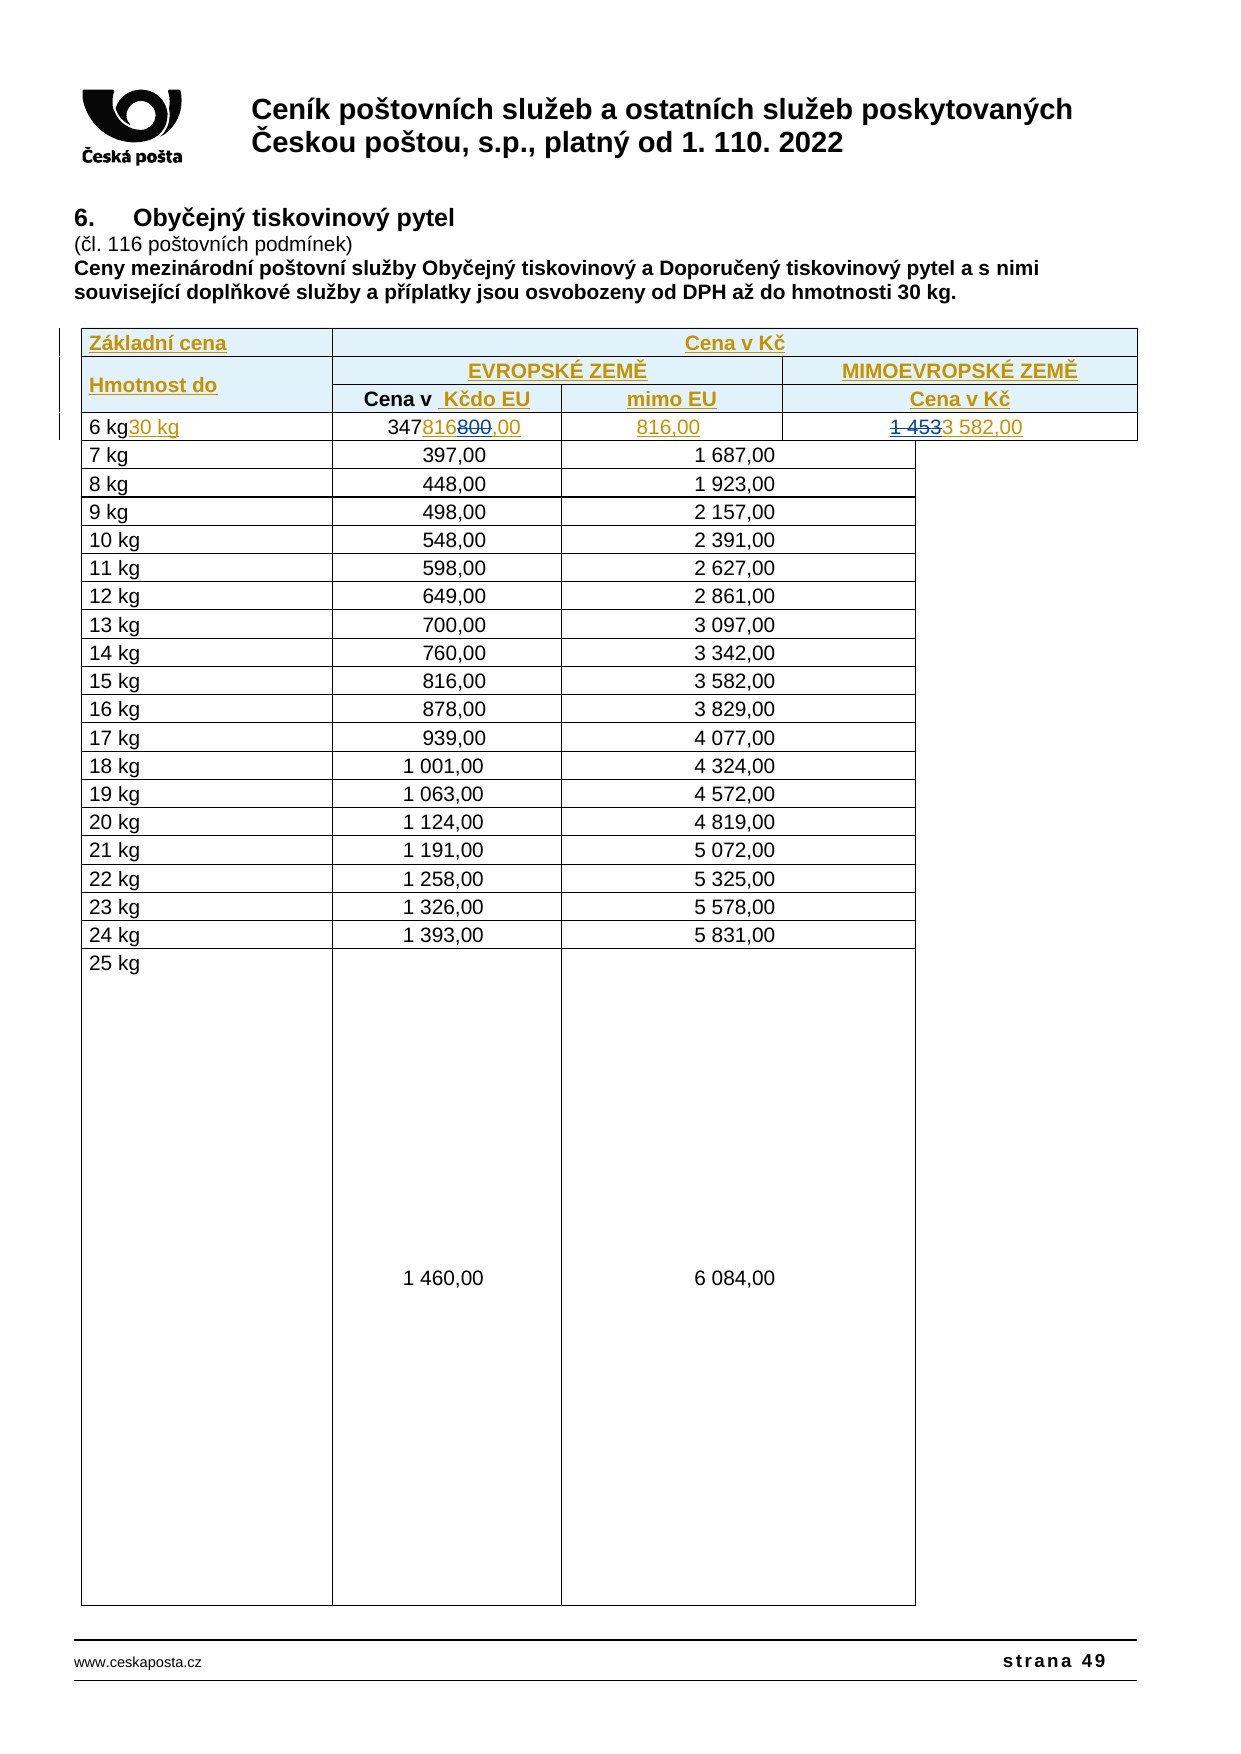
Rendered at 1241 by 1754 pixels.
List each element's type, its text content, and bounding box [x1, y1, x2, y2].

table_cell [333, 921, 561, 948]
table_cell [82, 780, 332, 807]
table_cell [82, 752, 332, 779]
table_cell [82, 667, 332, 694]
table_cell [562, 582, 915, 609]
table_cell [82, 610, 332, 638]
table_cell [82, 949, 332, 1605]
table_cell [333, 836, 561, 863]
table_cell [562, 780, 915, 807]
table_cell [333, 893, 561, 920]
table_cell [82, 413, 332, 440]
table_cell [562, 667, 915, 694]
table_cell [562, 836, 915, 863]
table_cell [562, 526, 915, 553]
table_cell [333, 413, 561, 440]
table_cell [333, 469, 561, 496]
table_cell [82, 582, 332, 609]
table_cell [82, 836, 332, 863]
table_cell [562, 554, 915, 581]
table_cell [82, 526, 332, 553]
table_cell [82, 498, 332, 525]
subtitle Obyčejný tiskovinový pytel [74, 204, 1137, 232]
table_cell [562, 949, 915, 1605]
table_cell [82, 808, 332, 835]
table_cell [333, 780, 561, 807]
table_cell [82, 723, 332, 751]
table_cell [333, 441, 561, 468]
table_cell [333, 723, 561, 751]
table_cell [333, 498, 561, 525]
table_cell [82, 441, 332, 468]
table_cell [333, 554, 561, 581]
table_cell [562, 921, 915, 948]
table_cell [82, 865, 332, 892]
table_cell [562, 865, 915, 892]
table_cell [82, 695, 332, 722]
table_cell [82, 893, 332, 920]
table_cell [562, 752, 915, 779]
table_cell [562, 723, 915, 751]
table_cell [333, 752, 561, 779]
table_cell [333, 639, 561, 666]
text (čl. 116 poštovních podmínek) [74, 232, 1137, 256]
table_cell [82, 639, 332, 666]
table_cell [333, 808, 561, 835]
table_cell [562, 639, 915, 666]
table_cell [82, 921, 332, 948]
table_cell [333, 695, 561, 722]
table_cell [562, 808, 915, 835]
text Ceny mezinárodní poštovní služby Obyčejný tiskovinový a Doporučený tiskovinový pytel a s nimi související doplňkové služby a příplatky jsou osvobozeny od DPH až do hmotnosti 30 kg. [74, 256, 1137, 303]
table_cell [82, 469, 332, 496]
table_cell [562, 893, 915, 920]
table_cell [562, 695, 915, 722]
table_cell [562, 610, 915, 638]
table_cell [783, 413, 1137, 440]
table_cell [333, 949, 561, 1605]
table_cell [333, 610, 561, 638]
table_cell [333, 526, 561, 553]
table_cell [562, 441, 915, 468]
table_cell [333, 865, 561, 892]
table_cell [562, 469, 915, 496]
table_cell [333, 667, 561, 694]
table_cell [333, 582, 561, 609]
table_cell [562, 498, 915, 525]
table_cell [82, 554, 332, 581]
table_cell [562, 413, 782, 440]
